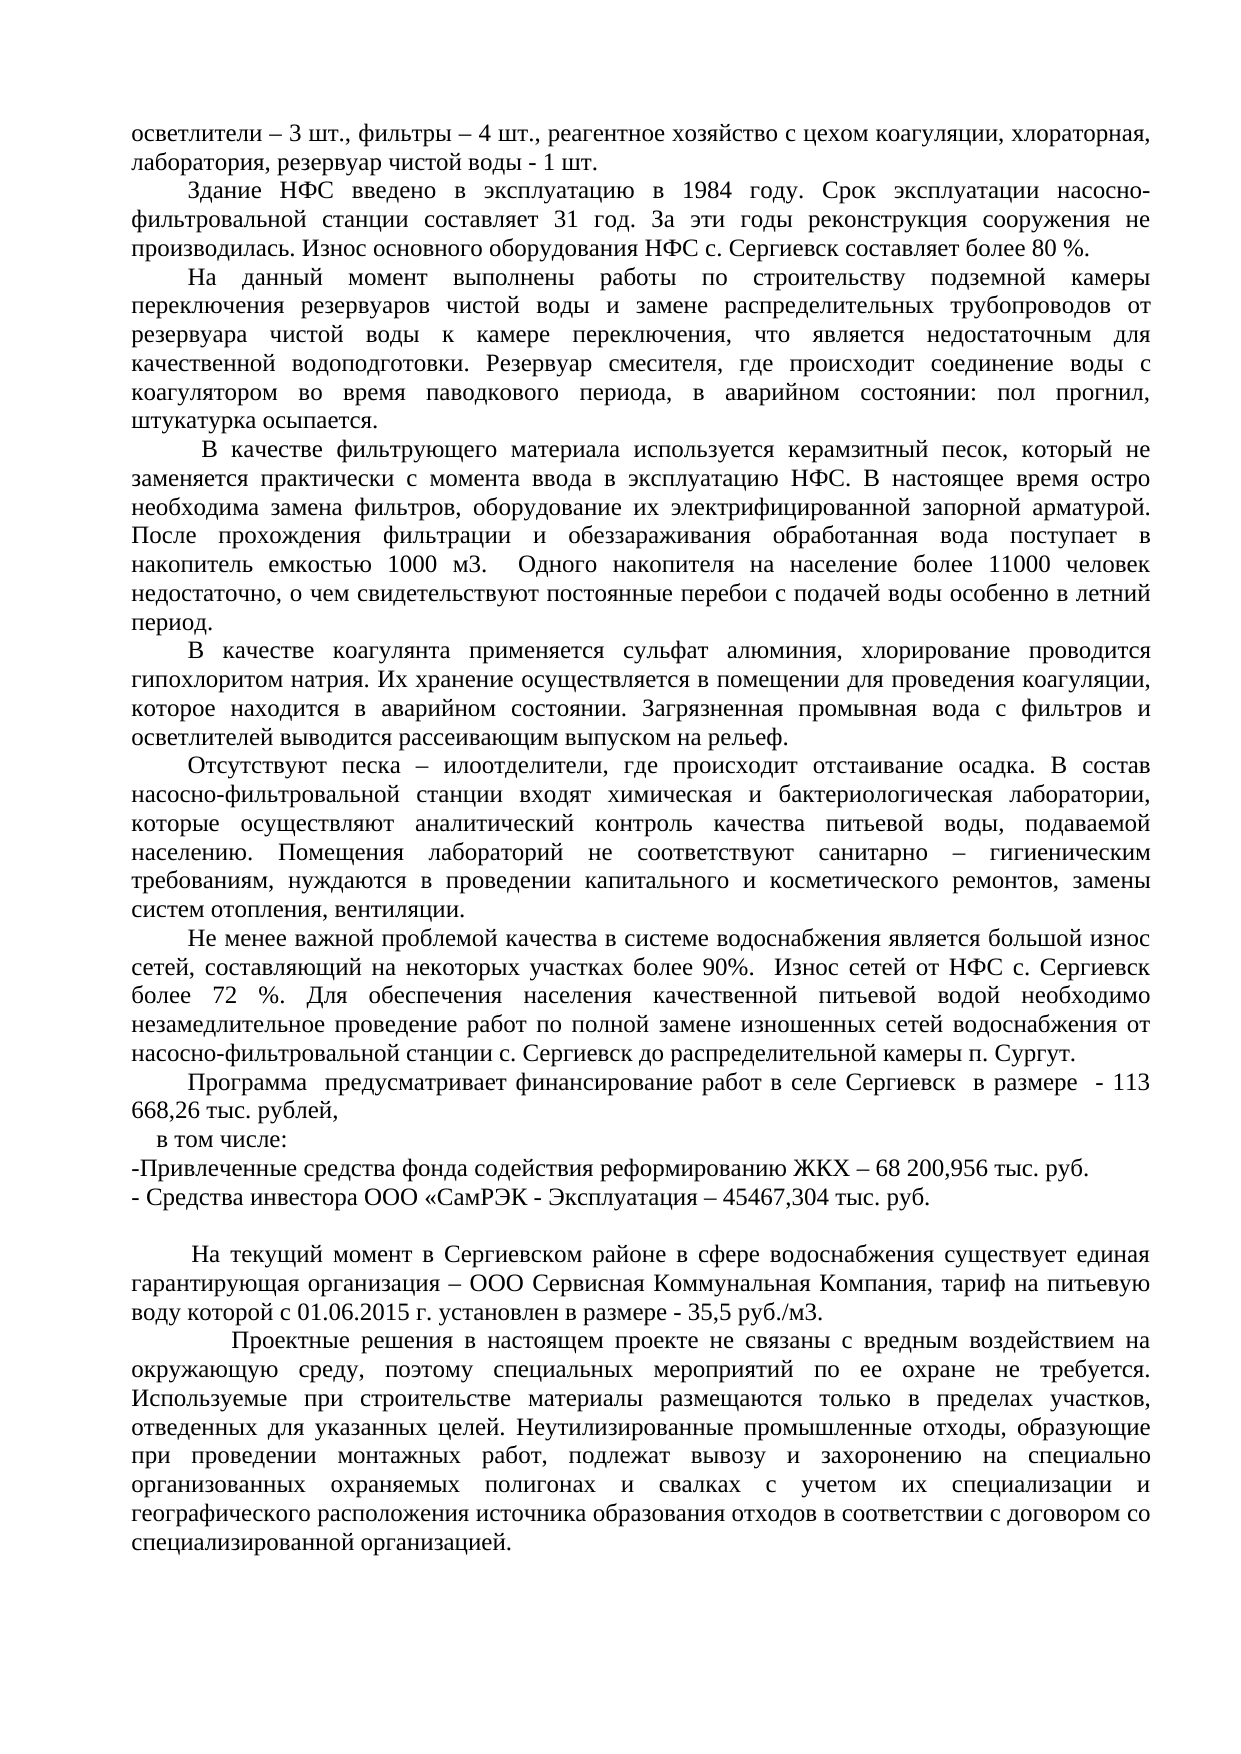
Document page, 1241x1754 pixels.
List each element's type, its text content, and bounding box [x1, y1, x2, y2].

text - Средства инвестора ООО «СамРЭК - Эксплуатация – 45467,304 тыс. руб. [131, 1182, 1152, 1211]
text Не менее важной проблемой качества в системе водоснабжения является большой износ сетей, составляющий на некоторых участках более 90%. Износ сетей от НФС с. Сергиевск более 72 %. Для обеспечения населения качественной питьевой водой необходимо незамедлительное проведение работ по полной замене изношенных сетей водоснабжения от насосно-фильтровальной станции с. Сергиевск до распределительной камеры п. Сургут. [131, 923, 1152, 1067]
text в том числе: [131, 1124, 1152, 1153]
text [131, 118, 1152, 176]
text В качестве коагулянта применяется сульфат алюминия, хлорирование проводится гипохлоритом натрия. Их хранение осуществляется в помещении для проведения коагуляции, которое находится в аварийном состоянии. Загрязненная промывная вода с фильтров и осветлителей выводится рассеивающим выпуском на рельеф. [131, 636, 1152, 751]
text Здание НФС введено в эксплуатацию в 1984 году. Срок эксплуатации насосно-фильтровальной станции составляет 31 год. За эти годы реконструкция сооружения не производилась. Износ основного оборудования НФС с. Сергиевск составляет более 80 %. [131, 176, 1152, 262]
text -Привлеченные средства фонда содействия реформированию ЖКХ – 68 200,956 тыс. руб. [131, 1153, 1152, 1182]
text На текущий момент в Сергиевском районе в сфере водоснабжения существует единая гарантирующая организация – ООО Сервисная Коммунальная Компания, тариф на питьевую воду которой с 01.06.2015 г. установлен в размере - 35,5 руб./м3. [131, 1239, 1152, 1326]
text Проектные решения в настоящем проекте не связаны с вредным воздействием на окружающую среду, поэтому специальных мероприятий по ее охране не требуется. Используемые при строительстве материалы размещаются только в пределах участков, отведенных для указанных целей. Неутилизированные промышленные отходы, образующие при проведении монтажных работ, подлежат вывозу и захоронению на специально организованных охраняемых полигонах и свалках с учетом их специализации и географического расположения источника образования отходов в соответствии с договором со специализированной организацией. [131, 1326, 1152, 1556]
text Отсутствуют песка – илоотделители, где происходит отстаивание осадка. В состав насосно-фильтровальной станции входят химическая и бактериологическая лаборатории, которые осуществляют аналитический контроль качества питьевой воды, подаваемой населению. Помещения лабораторий не соответствуют санитарно – гигиеническим требованиям, нуждаются в проведении капитального и косметического ремонтов, замены систем отопления, вентиляции. [131, 751, 1152, 923]
text Программа предусматривает финансирование работ в селе Сергиевск в размере - 113 668,26 тыс. рублей, [131, 1067, 1152, 1124]
text В качестве фильтрующего материала используется керамзитный песок, который не заменяется практически с момента ввода в эксплуатацию НФС. В настоящее время остро необходима замена фильтров, оборудование их электрифицированной запорной арматурой. После прохождения фильтрации и обеззараживания обработанная вода поступает в накопитель емкостью 1000 м3. Одного накопителя на население более 11000 человек недостаточно, о чем свидетельствуют постоянные перебои с подачей воды особенно в летний период. [131, 434, 1152, 636]
text На данный момент выполнены работы по строительству подземной камеры переключения резервуаров чистой воды и замене распределительных трубопроводов от резервуара чистой воды к камере переключения, что является недостаточным для качественной водоподготовки. Резервуар смесителя, где происходит соединение воды с коагулятором во время паводкового периода, в аварийном состоянии: пол прогнил, штукатурка осыпается. [131, 262, 1152, 434]
